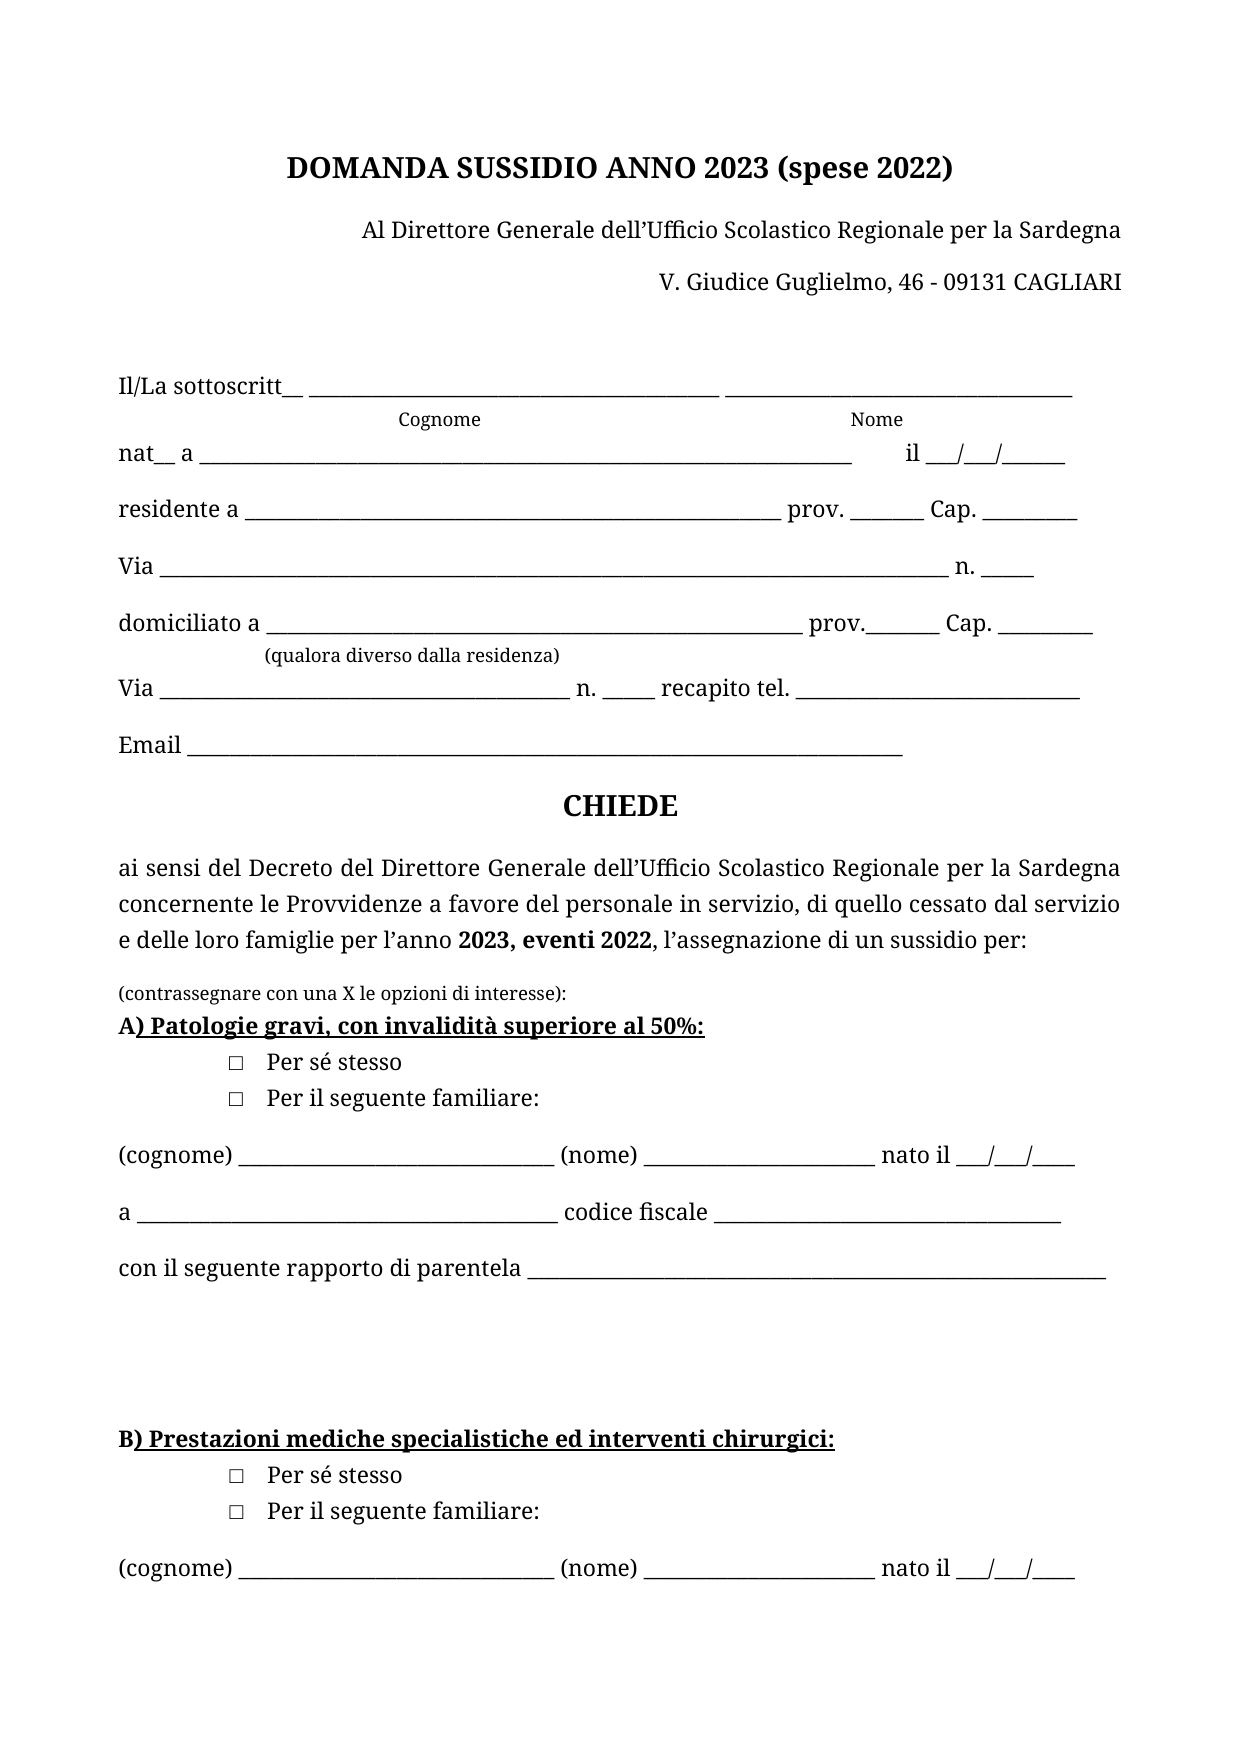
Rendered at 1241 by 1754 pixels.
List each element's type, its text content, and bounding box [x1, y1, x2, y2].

text V. Giudice Guglielmo, 46 - 09131 CAGLIARI [118, 266, 1122, 297]
text DOMANDA SUSSIDIO ANNO 2023 (spese 2022) [118, 148, 1122, 187]
text residente a ___________________________________________________ prov. _______ Cap. _________ [118, 493, 1122, 524]
text A) Patologie gravi, con invalidità superiore al 50%: [118, 1010, 1122, 1041]
text a ________________________________________ codice fiscale _________________________________ [118, 1196, 1122, 1227]
text nat__ a ______________________________________________________________ il ___/___/______ [118, 436, 1122, 468]
text con il seguente rapporto di parentela _______________________________________________________ [118, 1252, 1122, 1283]
text (qualora diverso dalla residenza) [118, 643, 1122, 668]
text domiciliato a ___________________________________________________ prov._______ Cap. _________ [118, 607, 1122, 638]
text Al Direttore Generale dell’Ufficio Scolastico Regionale per la Sardegna [118, 214, 1122, 245]
text Il/La sottoscritt__ _______________________________________ _________________________________ [118, 370, 1122, 402]
text (cognome) ______________________________ (nome) ______________________ nato il ___/___/____ [118, 1551, 1122, 1583]
text CHIEDE [118, 786, 1122, 825]
text (contrassegnare con una X le opzioni di interesse): [118, 981, 1122, 1006]
text (cognome) ______________________________ (nome) ______________________ nato il ___/___/____ [118, 1139, 1122, 1170]
text Via _______________________________________ n. _____ recapito tel. ___________________________ [118, 672, 1122, 703]
list Per il seguente familiare: [229, 1082, 1122, 1113]
text Via ___________________________________________________________________________ n. _____ [118, 550, 1122, 581]
list Per sé stesso [229, 1046, 1122, 1077]
list Per sé stesso [229, 1458, 1122, 1490]
text Cognome Nome [118, 406, 1122, 432]
text ai sensi del Decreto del Direttore Generale dell’Ufficio Scolastico Regionale per la Sardegna concernente le Provvidenze a favore del personale in servizio, di quello cessato dal servizio e delle loro famiglie per l’anno 2023, eventi 2022, l’assegnazione di un sussidio per: [118, 852, 1122, 955]
list Per il seguente familiare: [229, 1494, 1122, 1526]
text Email ____________________________________________________________________ [118, 729, 1122, 760]
text B) Prestazioni mediche specialistiche ed interventi chirurgici: [118, 1423, 1122, 1454]
